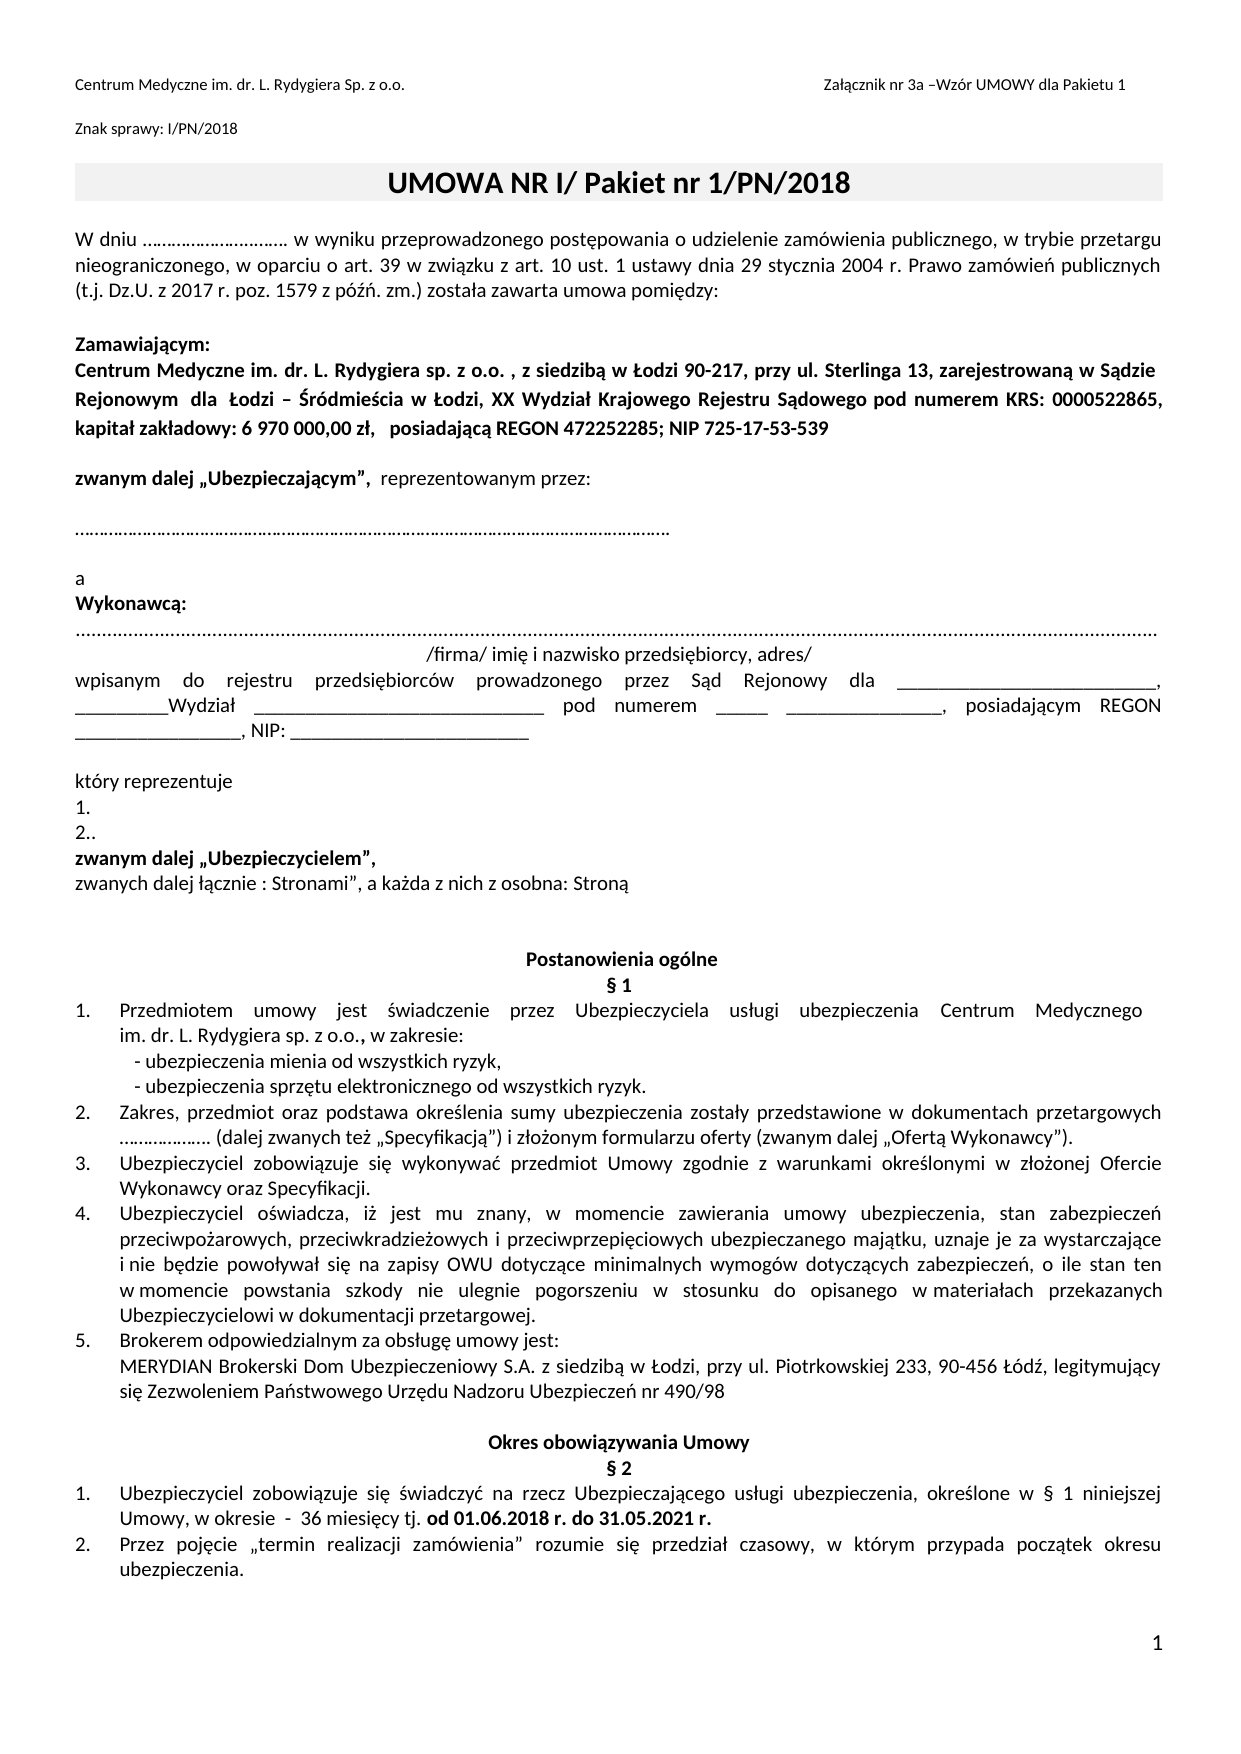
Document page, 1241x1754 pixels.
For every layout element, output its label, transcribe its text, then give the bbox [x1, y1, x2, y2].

list Przedmiotem umowy jest świadczenie przez Ubezpieczyciela usługi ubezpieczenia Centrum Medycznego im. dr. L. Rydygiera sp. z o.o., w zakresie: [75, 997, 1163, 1048]
text który reprezentuje [75, 768, 1163, 794]
list Ubezpieczyciel zobowiązuje się świadczyć na rzecz Ubezpieczającego usługi ubezpieczenia, określone w § 1 niniejszej Umowy, w okresie - 36 miesięcy tj. od 01.06.2018 r. do 31.05.2021 r. [75, 1480, 1163, 1531]
text MERYDIAN Brokerski Dom Ubezpieczeniowy S.A. z siedzibą w Łodzi, przy ul. Piotrkowskiej 233, 90-456 Łódź, legitymujący się Zezwoleniem Państwowego Urzędu Nadzoru Ubezpieczeń nr 490/98 [119, 1353, 1163, 1404]
list Ubezpieczyciel zobowiązuje się wykonywać przedmiot Umowy zgodnie z warunkami określonymi w złożonej Ofercie Wykonawcy oraz Specyfikacji. [75, 1150, 1163, 1201]
list Przez pojęcie „termin realizacji zamówienia” rozumie się przedział czasowy, w którym przypada początek okresu ubezpieczenia. [75, 1531, 1163, 1582]
text W dniu …………………..……. w wyniku przeprowadzonego postępowania o udzielenie zamówienia publicznego, w trybie przetargu nieograniczonego, w oparciu o art. 39 w związku z art. 10 ust. 1 ustawy dnia 29 stycznia 2004 r. Prawo zamówień publicznych (t.j. Dz.U. z 2017 r. poz. 1579 z późń. zm.) została zawarta umowa pomiędzy: [75, 226, 1163, 303]
text Centrum Medyczne im. dr. L. Rydygiera sp. z o.o. , z siedzibą w Łodzi 90-217, przy ul. Sterlinga 13, zarejestrowaną w Sądzie Rejonowym dla Łodzi – Śródmieścia w Łodzi, XX Wydział Krajowego Rejestru Sądowego pod numerem KRS: 0000522865, kapitał zakładowy: 6 970 000,00 zł, posiadającą REGON 472252285; NIP 725-17-53-539 [75, 357, 1163, 441]
text zwanych dalej łącznie : Stronami”, a każda z nich z osobna: Stroną [75, 870, 1163, 896]
text zwanym dalej „Ubezpieczającym”, reprezentowanym przez: [75, 465, 1163, 491]
text - ubezpieczenia mienia od wszystkich ryzyk, [134, 1048, 1163, 1073]
text § 2 [75, 1455, 1163, 1480]
list Zakres, przedmiot oraz podstawa określenia sumy ubezpieczenia zostały przedstawione w dokumentach przetargowych ………………. (dalej zwanych też „Specyfikacją”) i złożonym formularzu oferty (zwanym dalej „Ofertą Wykonawcy”). [75, 1099, 1163, 1150]
text /firma/ imię i nazwisko przedsiębiorcy, adres/ [75, 641, 1163, 667]
subtitle Postanowienia ogólne [75, 946, 1168, 972]
text Okres obowiązywania Umowy [75, 1429, 1163, 1455]
list Brokerem odpowiedzialnym za obsługę umowy jest: [75, 1328, 1163, 1353]
text zwanym dalej „Ubezpieczycielem”, [75, 845, 1163, 870]
text ……………………………………………………………………………………………………………. [75, 515, 1163, 541]
subtitle Zamawiającym: [75, 331, 1163, 357]
subtitle .............................................................................................................................................................................................................. [75, 616, 1163, 641]
text a [75, 565, 1163, 591]
text - ubezpieczenia sprzętu elektronicznego od wszystkich ryzyk. [134, 1073, 1163, 1099]
text 1. [75, 794, 1163, 819]
text UMOWA NR I/ Pakiet nr 1/PN/2018 [75, 163, 1163, 201]
subtitle Wykonawcą: [75, 591, 1163, 616]
text wpisanym do rejestru przedsiębiorców prowadzonego przez Sąd Rejonowy dla _________________________, _________Wydział ____________________________ pod numerem _____ _______________, posiadającym REGON ________________, NIP: _______________________ [75, 667, 1163, 743]
list Ubezpieczyciel oświadcza, iż jest mu znany, w momencie zawierania umowy ubezpieczenia, stan zabezpieczeń przeciwpożarowych, przeciwkradzieżowych i przeciwprzepięciowych ubezpieczanego majątku, uznaje je za wystarczające i nie będzie powoływał się na zapisy OWU dotyczące minimalnych wymogów dotyczących zabezpieczeń, o ile stan ten w momencie powstania szkody nie ulegnie pogorszeniu w stosunku do opisanego w materiałach przekazanych Ubezpieczycielowi w dokumentacji przetargowej. [75, 1201, 1163, 1328]
text § 1 [75, 972, 1163, 997]
text 2.. [75, 819, 1163, 845]
